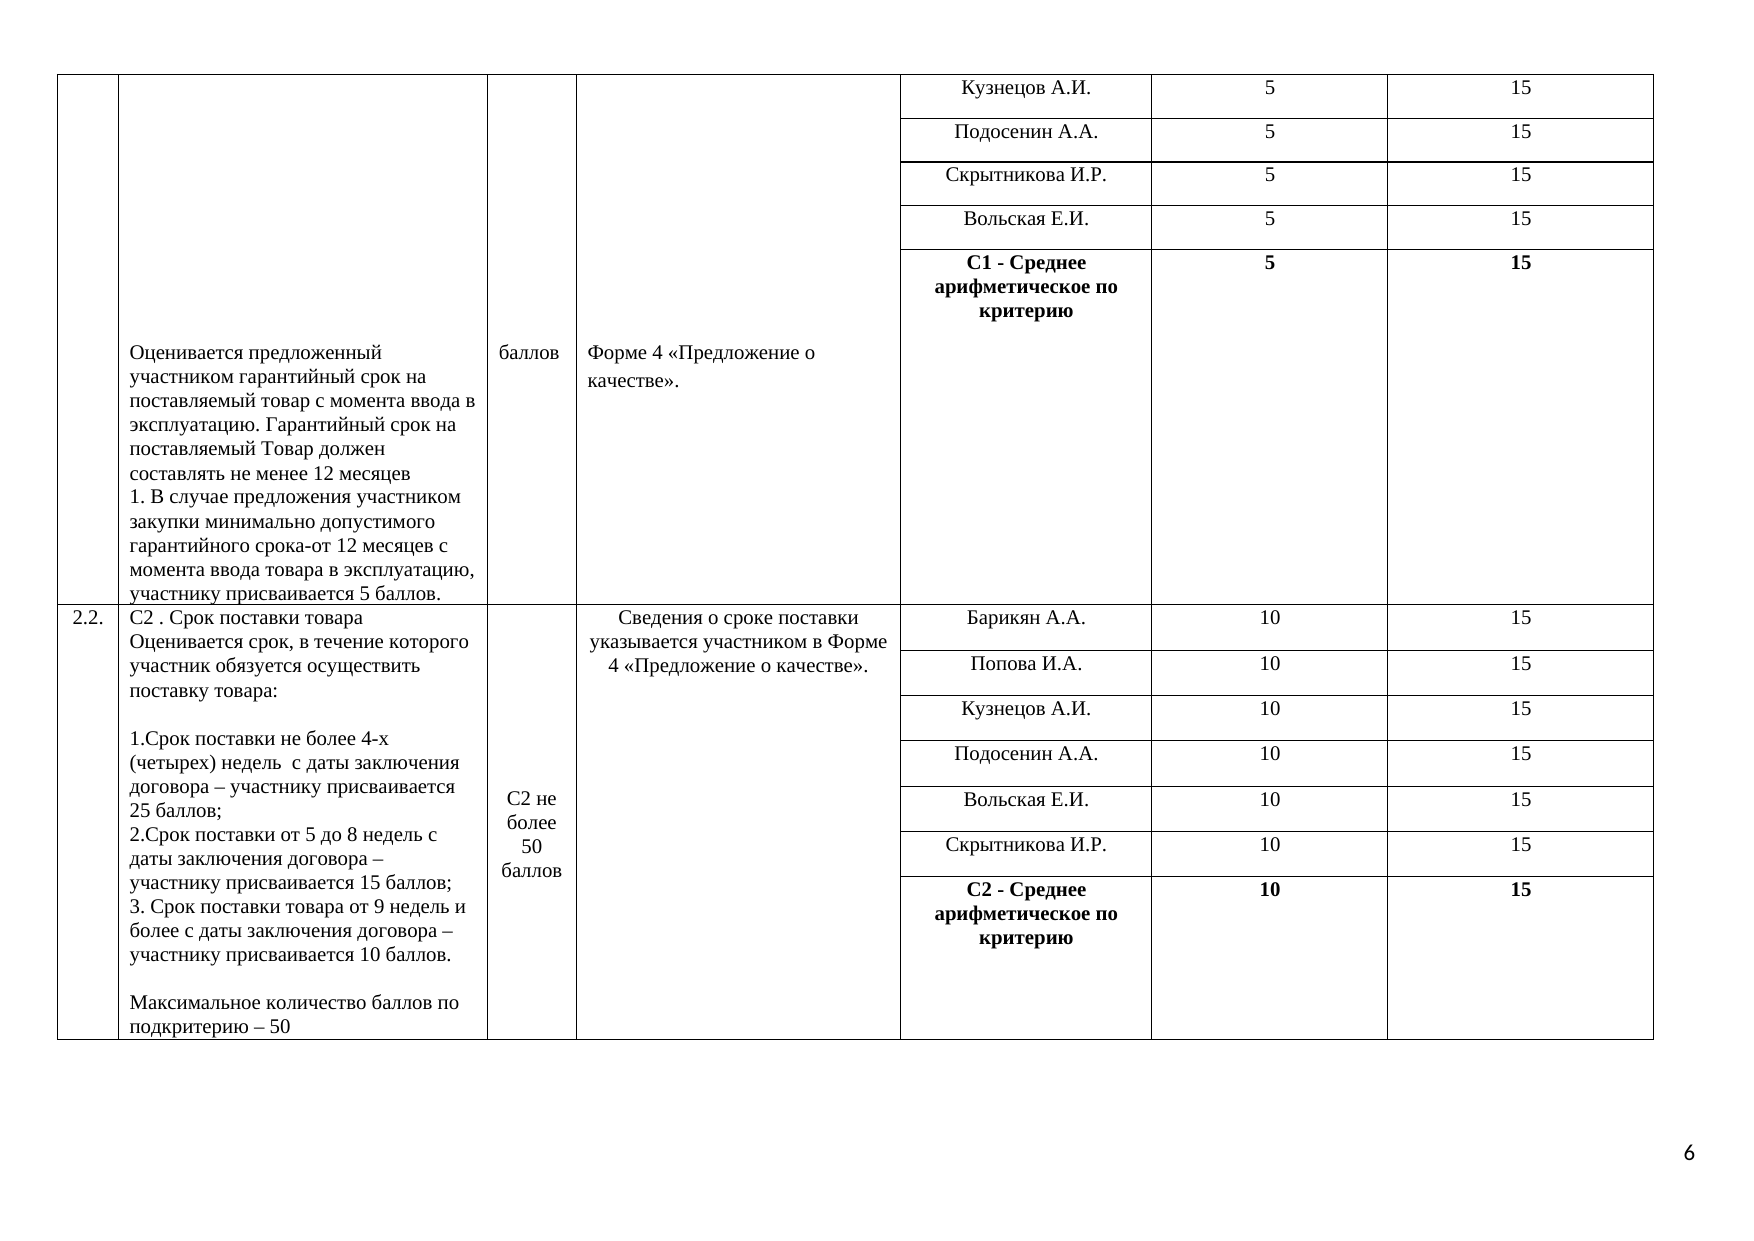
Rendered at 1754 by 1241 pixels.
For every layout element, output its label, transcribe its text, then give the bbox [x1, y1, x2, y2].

table_cell 5 [1152, 75, 1387, 118]
table_cell Скрытникова И.Р. [901, 163, 1151, 205]
table_cell Сведения о сроке поставки указывается участником в Форме 4 «Предложение о качестве». [577, 605, 900, 1038]
table_cell 15 [1388, 605, 1653, 649]
table_cell 10 [1152, 696, 1387, 740]
table_cell 10 [1152, 787, 1387, 831]
table_cell С2 . Срок поставки товара Оценивается срок, в течение которого участник обязуется осуществить поставку товара: 1.Срок поставки не более 4-х (четырех) недель с даты заключения договора – участнику присваивается 25 баллов; 2.Срок поставки от 5 до 8 недель с даты заключения договора – участнику присваивается 15 баллов; 3. Срок поставки товара от 9 недель и более с даты заключения договора – участнику присваивается 10 баллов. Максимальное количество баллов по подкритерию – 50 [119, 605, 487, 1038]
table_cell 15 [1388, 75, 1653, 118]
table_cell 15 [1388, 119, 1653, 161]
table_cell С1 - Среднее арифметическое по критерию [901, 250, 1151, 604]
table_cell 15 [1388, 206, 1653, 249]
table_cell 2.2. [58, 605, 118, 1038]
table_cell Вольская Е.И. [901, 787, 1151, 831]
table_cell С2 не более 50 баллов [488, 605, 576, 1038]
table_cell Скрытникова И.Р. [901, 832, 1151, 876]
table_cell Вольская Е.И. [901, 206, 1151, 249]
table_cell 5 [1152, 250, 1387, 604]
table_cell 10 [1152, 651, 1387, 695]
table_cell Барикян А.А. [901, 605, 1151, 649]
table_cell 10 [1152, 605, 1387, 649]
table_cell Подосенин А.А. [901, 741, 1151, 786]
table_cell 10 [1152, 832, 1387, 876]
table_cell 5 [1152, 119, 1387, 161]
table_cell Кузнецов А.И. [901, 75, 1151, 118]
table_cell 15 [1388, 250, 1653, 604]
table_cell С2 - Среднее арифметическое по критерию [901, 877, 1151, 1038]
table_cell 15 [1388, 696, 1653, 740]
table_cell 5 [1152, 163, 1387, 205]
table_cell 15 [1388, 832, 1653, 876]
table_cell Попова И.А. [901, 651, 1151, 695]
table_cell Кузнецов А.И. [901, 696, 1151, 740]
table_cell 15 [1388, 741, 1653, 786]
table_cell Подосенин А.А. [901, 119, 1151, 161]
table_cell 10 [1152, 741, 1387, 786]
table_cell 15 [1388, 787, 1653, 831]
table_cell 15 [1388, 651, 1653, 695]
table_cell 5 [1152, 206, 1387, 249]
table_cell 15 [1388, 877, 1653, 1038]
table_cell 15 [1388, 163, 1653, 205]
table_cell 10 [1152, 877, 1387, 1038]
